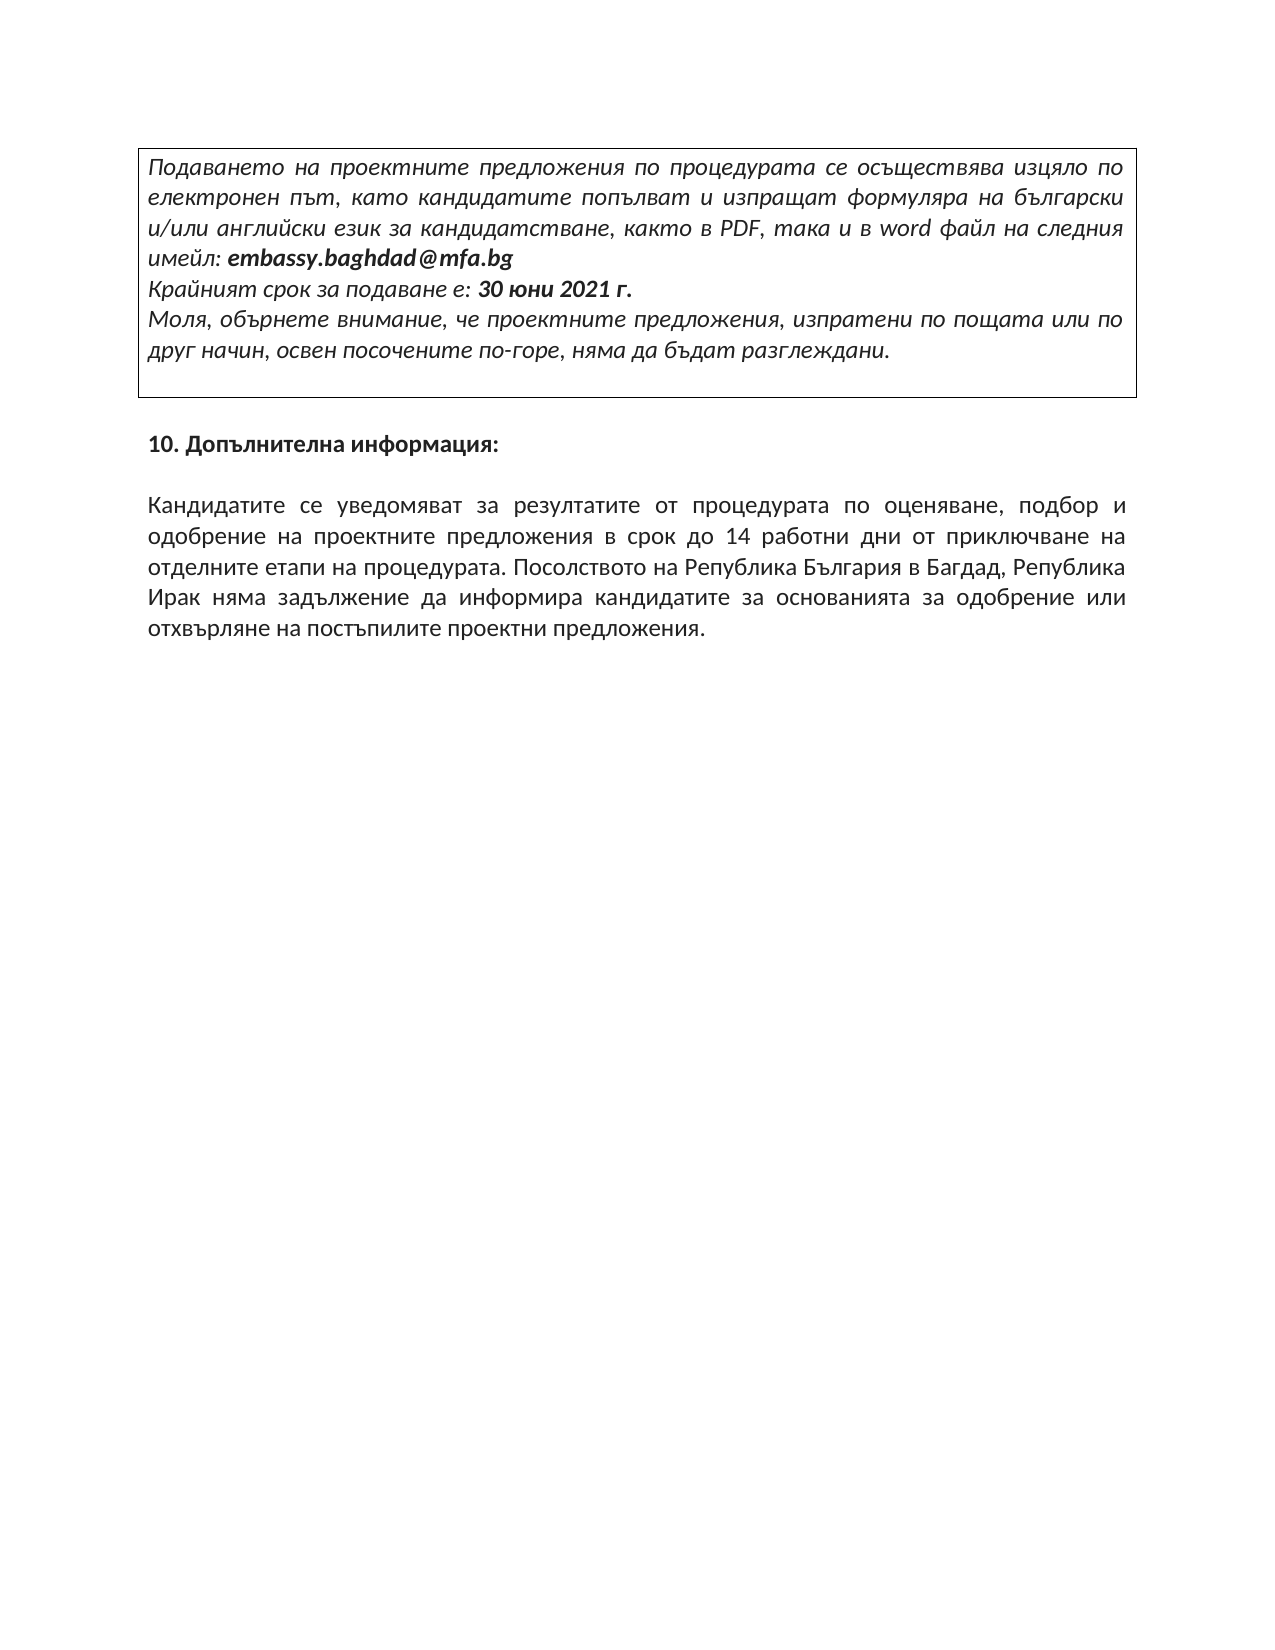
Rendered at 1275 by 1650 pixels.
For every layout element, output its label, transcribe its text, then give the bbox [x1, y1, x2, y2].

text 10. Допълнителна информация: [148, 428, 1127, 459]
text Подаването на проектните предложения по процедурата се осъществява изцяло по електронен път, като кандидатите попълват и изпращат формуляра на български и/или английски език за кандидатстване, както в PDF, така и в word файл на следния имейл: embassy.baghdad@mfa.bg [139, 149, 1136, 273]
text Кандидатите се уведомяват за резултатите от процедурата по оценяване, подбор и одобрение на проектните предложения в срок до 14 работни дни от приключване на отделните етапи на процедурата. Посолството на Република България в Багдад, Република Ирак няма задължение да информира кандидатите за основанията за одобрение или отхвърляне на постъпилите проектни предложения. [148, 489, 1127, 642]
text Крайният срок за подаване е: 30 юни 2021 г. [148, 273, 1127, 303]
text Моля, обърнете внимание, че проектните предложения, изпратени по пощата или по друг начин, освен посочените по-горе, няма да бъдат разглеждани. [148, 303, 1127, 361]
